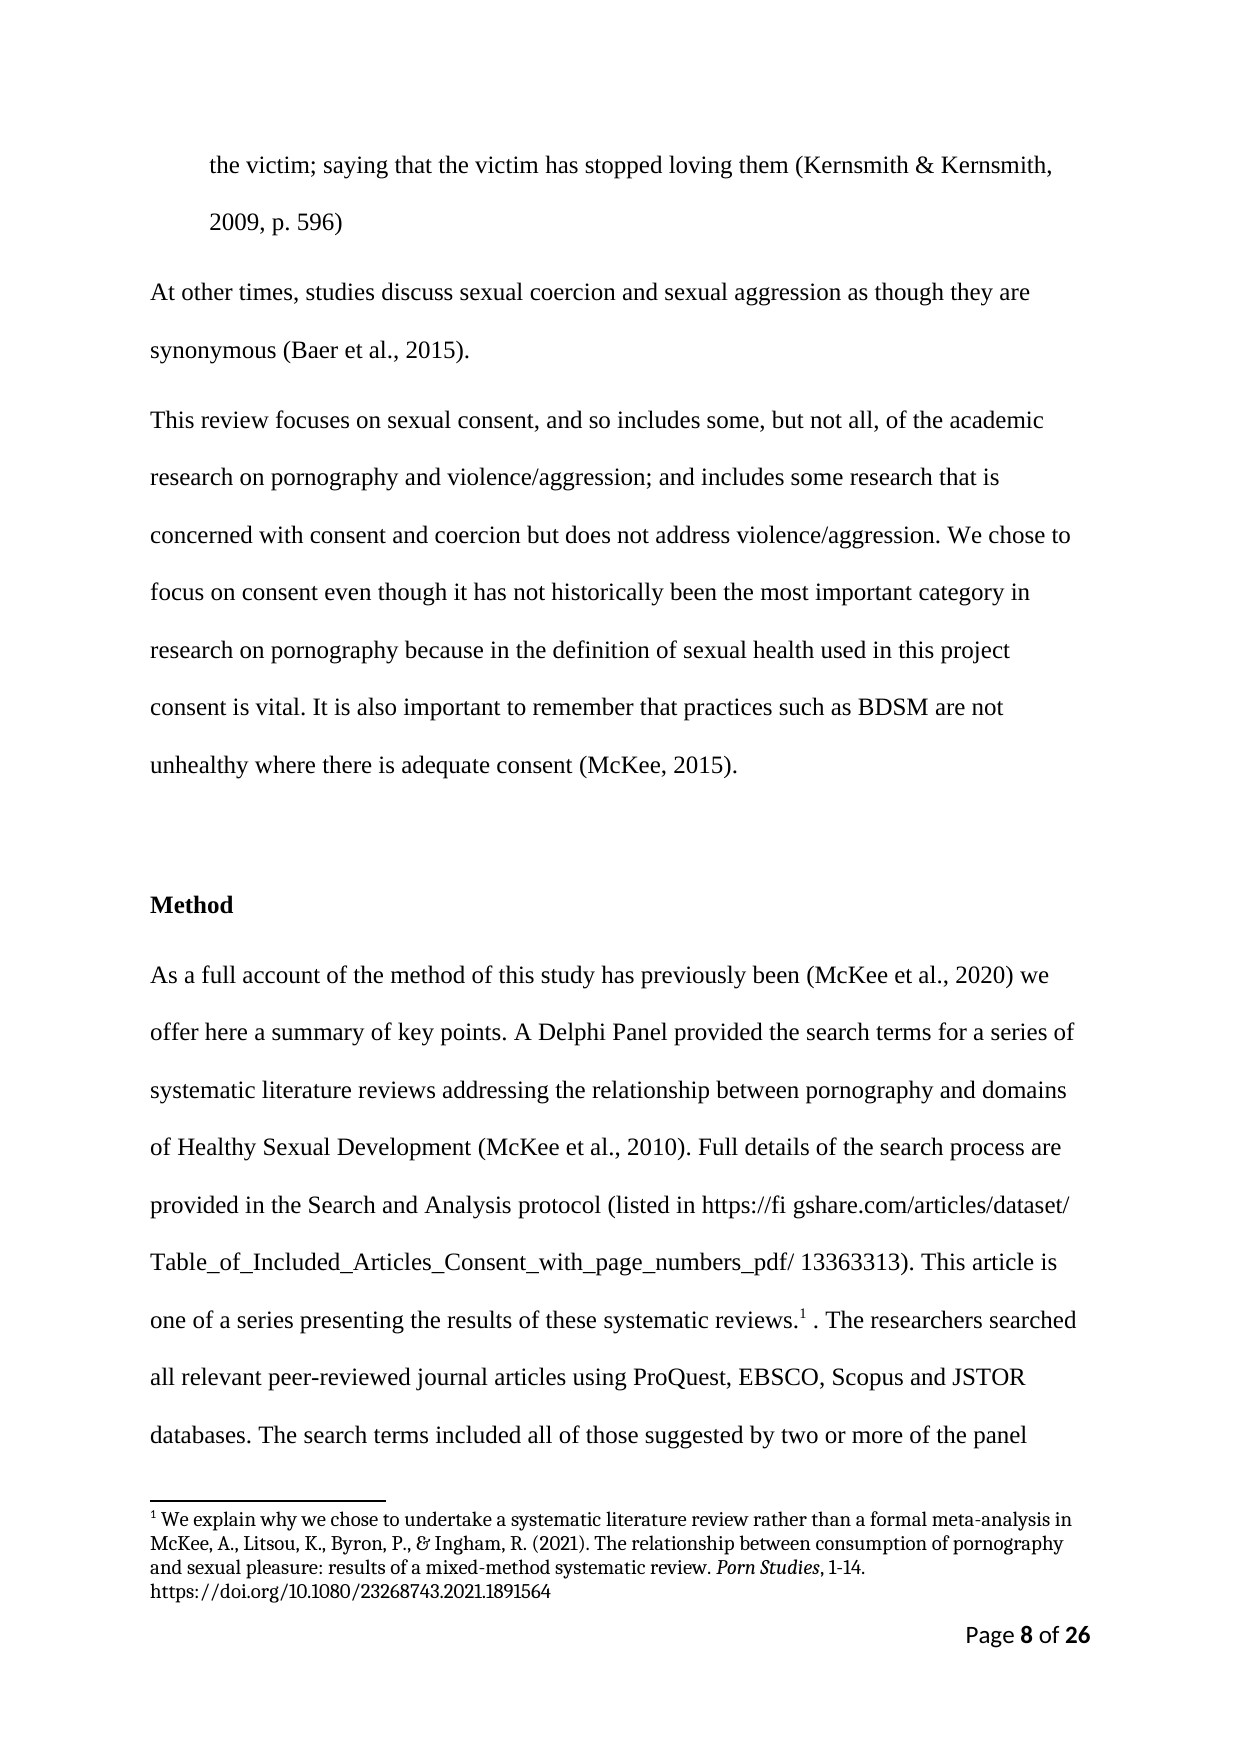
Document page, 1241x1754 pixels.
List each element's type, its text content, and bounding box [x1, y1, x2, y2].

text Method [150, 890, 1090, 919]
text This review focuses on sexual consent, and so includes some, but not all, of the academic research on pornography and violence/aggression; and includes some research that is concerned with consent and coercion but does not address violence/aggression. We chose to focus on consent even though it has not historically been the most important category in research on pornography because in the definition of sexual health used in this project consent is vital. It is also important to remember that practices such as BDSM are not unhealthy where there is adequate consent (McKee, 2015). [150, 405, 1090, 779]
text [150, 960, 1090, 1449]
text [209, 150, 1090, 236]
text At other times, studies discuss sexual coercion and sexual aggression as though they are synonymous (Baer et al., 2015). [150, 277, 1090, 364]
